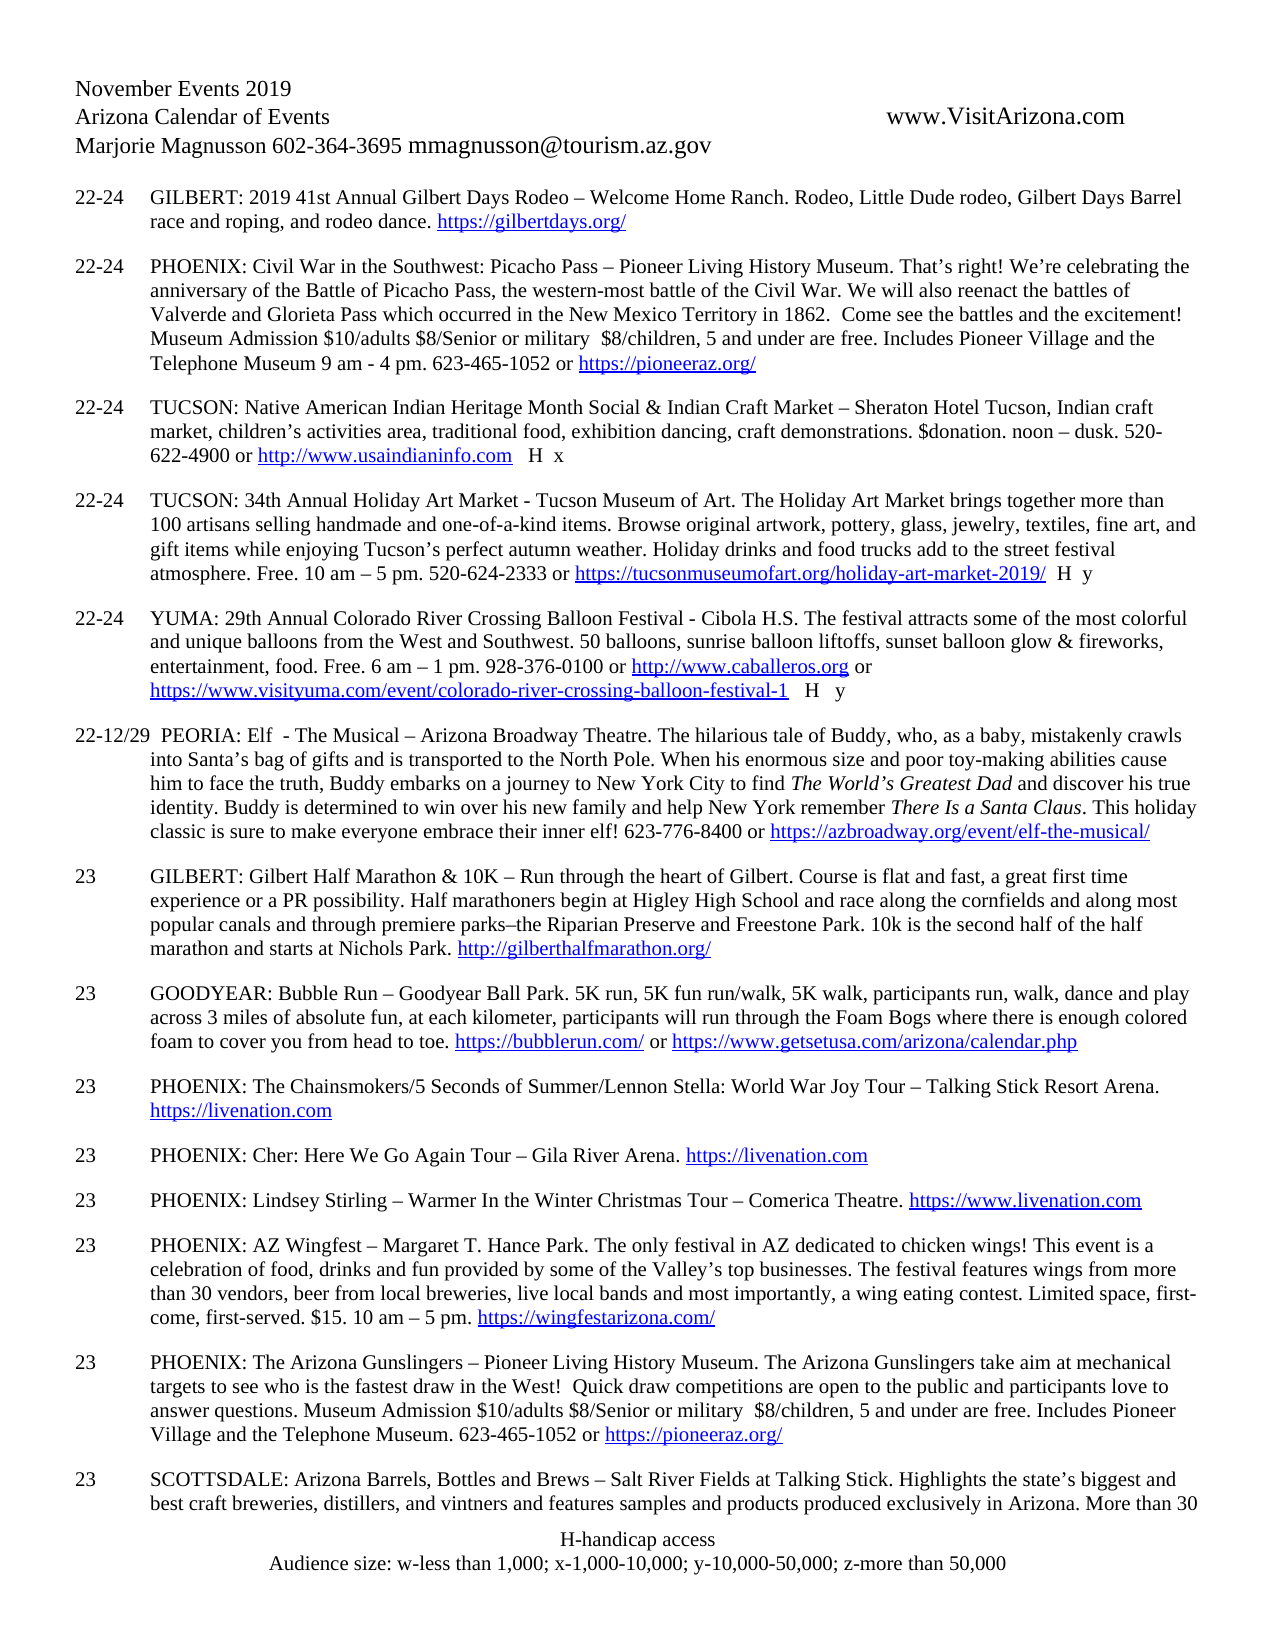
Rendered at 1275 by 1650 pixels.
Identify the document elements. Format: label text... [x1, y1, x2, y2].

text 22-24 PHOENIX: Civil War in the Southwest: Picacho Pass – Pioneer Living History Museum. That’s right! We’re celebrating the anniversary of the Battle of Picacho Pass, the western-most battle of the Civil War. We will also reenact the battles of Valverde and Glorieta Pass which occurred in the New Mexico Territory in 1862. Come see the battles and the excitement! Museum Admission $10/adults $8/Senior or military $8/children, 5 and under are free. Includes Pioneer Village and the Telephone Museum 9 am - 4 pm. 623-465-1052 or https://pioneeraz.org/ [75, 254, 1200, 374]
text 22-12/29 PEORIA: Elf - The Musical – Arizona Broadway Theatre. The hilarious tale of Buddy, who, as a baby, mistakenly crawls into Santa’s bag of gifts and is transported to the North Pole. When his enormous size and poor toy-making abilities cause him to face the truth, Buddy embarks on a journey to New York City to find The World’s Greatest Dad and discover his true identity. Buddy is determined to win over his new family and help New York remember There Is a Santa Claus. This holiday classic is sure to make everyone embrace their inner elf! 623-776-8400 or https://azbroadway.org/event/elf-the-musical/ [75, 722, 1200, 843]
text 23 PHOENIX: Cher: Here We Go Again Tour – Gila River Arena. https://livenation.com [75, 1143, 1200, 1167]
text 22-24 YUMA: 29th Annual Colorado River Crossing Balloon Festival - Cibola H.S. The festival attracts some of the most colorful and unique balloons from the West and Southwest. 50 balloons, sunrise balloon liftoffs, sunset balloon glow & fireworks, entertainment, food. Free. 6 am – 1 pm. 928-376-0100 or http://www.caballeros.org or https://www.visityuma.com/event/colorado-river-crossing-balloon-festival-1 H y [75, 605, 1200, 702]
text 23 PHOENIX: Lindsey Stirling – Warmer In the Winter Christmas Tour – Comerica Theatre. https://www.livenation.com [75, 1188, 1200, 1212]
text 23 PHOENIX: The Arizona Gunslingers – Pioneer Living History Museum. The Arizona Gunslingers take aim at mechanical targets to see who is the fastest draw in the West! Quick draw competitions are open to the public and participants love to answer questions. Museum Admission $10/adults $8/Senior or military $8/children, 5 and under are free. Includes Pioneer Village and the Telephone Museum. 623-465-1052 or https://pioneeraz.org/ [75, 1349, 1200, 1446]
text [75, 1467, 1200, 1515]
text 22-24 GILBERT: 2019 41st Annual Gilbert Days Rodeo – Welcome Home Ranch. Rodeo, Little Dude rodeo, Gilbert Days Barrel race and roping, and rodeo dance. https://gilbertdays.org/ [75, 185, 1200, 233]
text 22-24 TUCSON: Native American Indian Heritage Month Social & Indian Craft Market – Sheraton Hotel Tucson, Indian craft market, children’s activities area, traditional food, exhibition dancing, craft demonstrations. $donation. noon – dusk. 520-622-4900 or http://www.usaindianinfo.com H x [75, 395, 1200, 467]
text 23 GOODYEAR: Bubble Run – Goodyear Ball Park. 5K run, 5K fun run/walk, 5K walk, participants run, walk, dance and play across 3 miles of absolute fun, at each kilometer, participants will run through the Foam Bogs where there is enough colored foam to cover you from head to toe. https://bubblerun.com/ or https://www.getsetusa.com/arizona/calendar.php [75, 981, 1200, 1053]
text 23 PHOENIX: AZ Wingfest – Margaret T. Hance Park. The only festival in AZ dedicated to chicken wings! This event is a celebration of food, drinks and fun provided by some of the Valley’s top businesses. The festival features wings from more than 30 vendors, beer from local breweries, live local bands and most importantly, a wing eating contest. Limited space, first-come, first-served. $15. 10 am – 5 pm. https://wingfestarizona.com/ [75, 1232, 1200, 1329]
text 23 PHOENIX: The Chainsmokers/5 Seconds of Summer/Lennon Stella: World War Joy Tour – Talking Stick Resort Arena. https://livenation.com [75, 1074, 1200, 1122]
text 23 GILBERT: Gilbert Half Marathon & 10K – Run through the heart of Gilbert. Course is flat and fast, a great first time experience or a PR possibility. Half marathoners begin at Higley High School and race along the cornfields and along most popular canals and through premiere parks–the Riparian Preserve and Freestone Park. 10k is the second half of the half marathon and starts at Nichols Park. http://gilberthalfmarathon.org/ [75, 864, 1200, 960]
text 22-24 TUCSON: 34th Annual Holiday Art Market - Tucson Museum of Art. The Holiday Art Market brings together more than 100 artisans selling handmade and one-of-a-kind items. Browse original artwork, pottery, glass, jewelry, textiles, fine art, and gift items while enjoying Tucson’s perfect autumn weather. Holiday drinks and food trucks add to the street festival atmosphere. Free. 10 am – 5 pm. 520-624-2333 or https://tucsonmuseumofart.org/holiday-art-market-2019/ H y [75, 488, 1200, 584]
